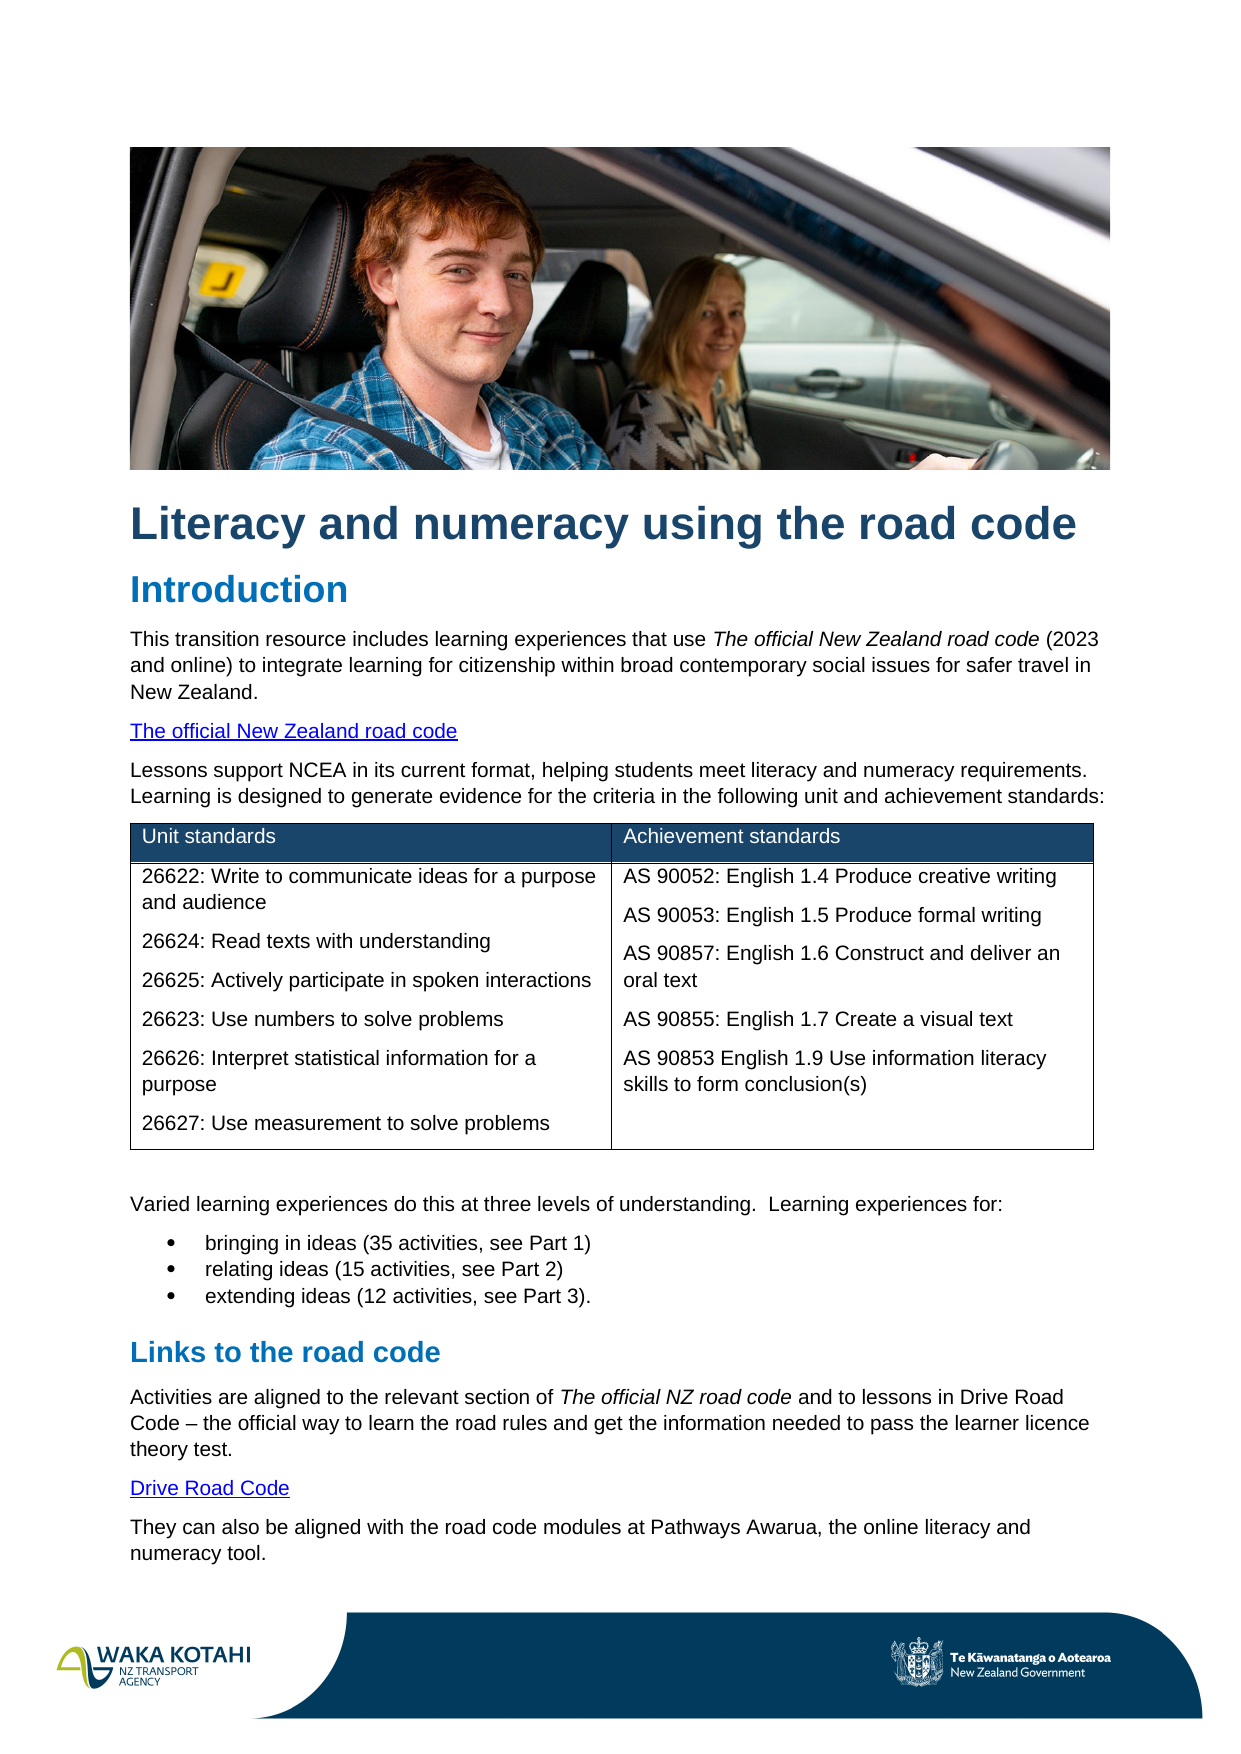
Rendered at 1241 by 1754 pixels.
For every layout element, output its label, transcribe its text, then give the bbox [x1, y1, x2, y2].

table_cell 26622: Write to communicate ideas for a purpose and audience 26624: Read texts with understanding 26625: Actively participate in spoken interactions 26623: Use numbers to solve problems 26626: Interpret statistical information for a purpose 26627: Use measurement to solve problems [131, 864, 611, 1149]
text Activities are aligned to the relevant section of The official NZ road code and to lessons in Drive Road Code – the official way to learn the road rules and get the information needed to pass the learner licence theory test. [130, 1384, 1110, 1461]
text This transition resource includes learning experiences that use The official New Zealand road code (2023 and online) to integrate learning for citizenship within broad contemporary social issues for safer travel in New Zealand. [130, 627, 1110, 704]
list extending ideas (12 activities, see Part 3). [167, 1284, 1110, 1308]
text Lessons support NCEA in its current format, helping students meet literacy and numeracy requirements. Learning is designed to generate evidence for the criteria in the following unit and achievement standards: [130, 757, 1110, 808]
list bringing in ideas (35 activities, see Part 1) [167, 1231, 1110, 1255]
table_cell AS 90052: English 1.4 Produce creative writing AS 90053: English 1.5 Produce formal writing AS 90857: English 1.6 Construct and deliver an oral text AS 90855: English 1.7 Create a visual text AS 90853 English 1.9 Use information literacy skills to form conclusion(s) [612, 864, 1093, 1149]
text Varied learning experiences do this at three levels of understanding. Learning experiences for: [130, 1192, 1110, 1216]
text Drive Road Code [130, 1476, 1110, 1500]
subtitle Introduction [130, 567, 1110, 610]
subtitle Links to the road code [130, 1335, 1110, 1369]
table_header Achievement standards [612, 824, 1093, 862]
title Literacy and numeracy using the road code [130, 497, 1110, 549]
picture [3, 1583, 1235, 1748]
table_header Unit standards [131, 824, 611, 862]
picture [129, 147, 1111, 470]
text The official New Zealand road code [130, 718, 1110, 742]
list relating ideas (15 activities, see Part 2) [167, 1257, 1110, 1281]
text They can also be aligned with the road code modules at Pathways Awarua, the online literacy and numeracy tool. [130, 1515, 1110, 1565]
